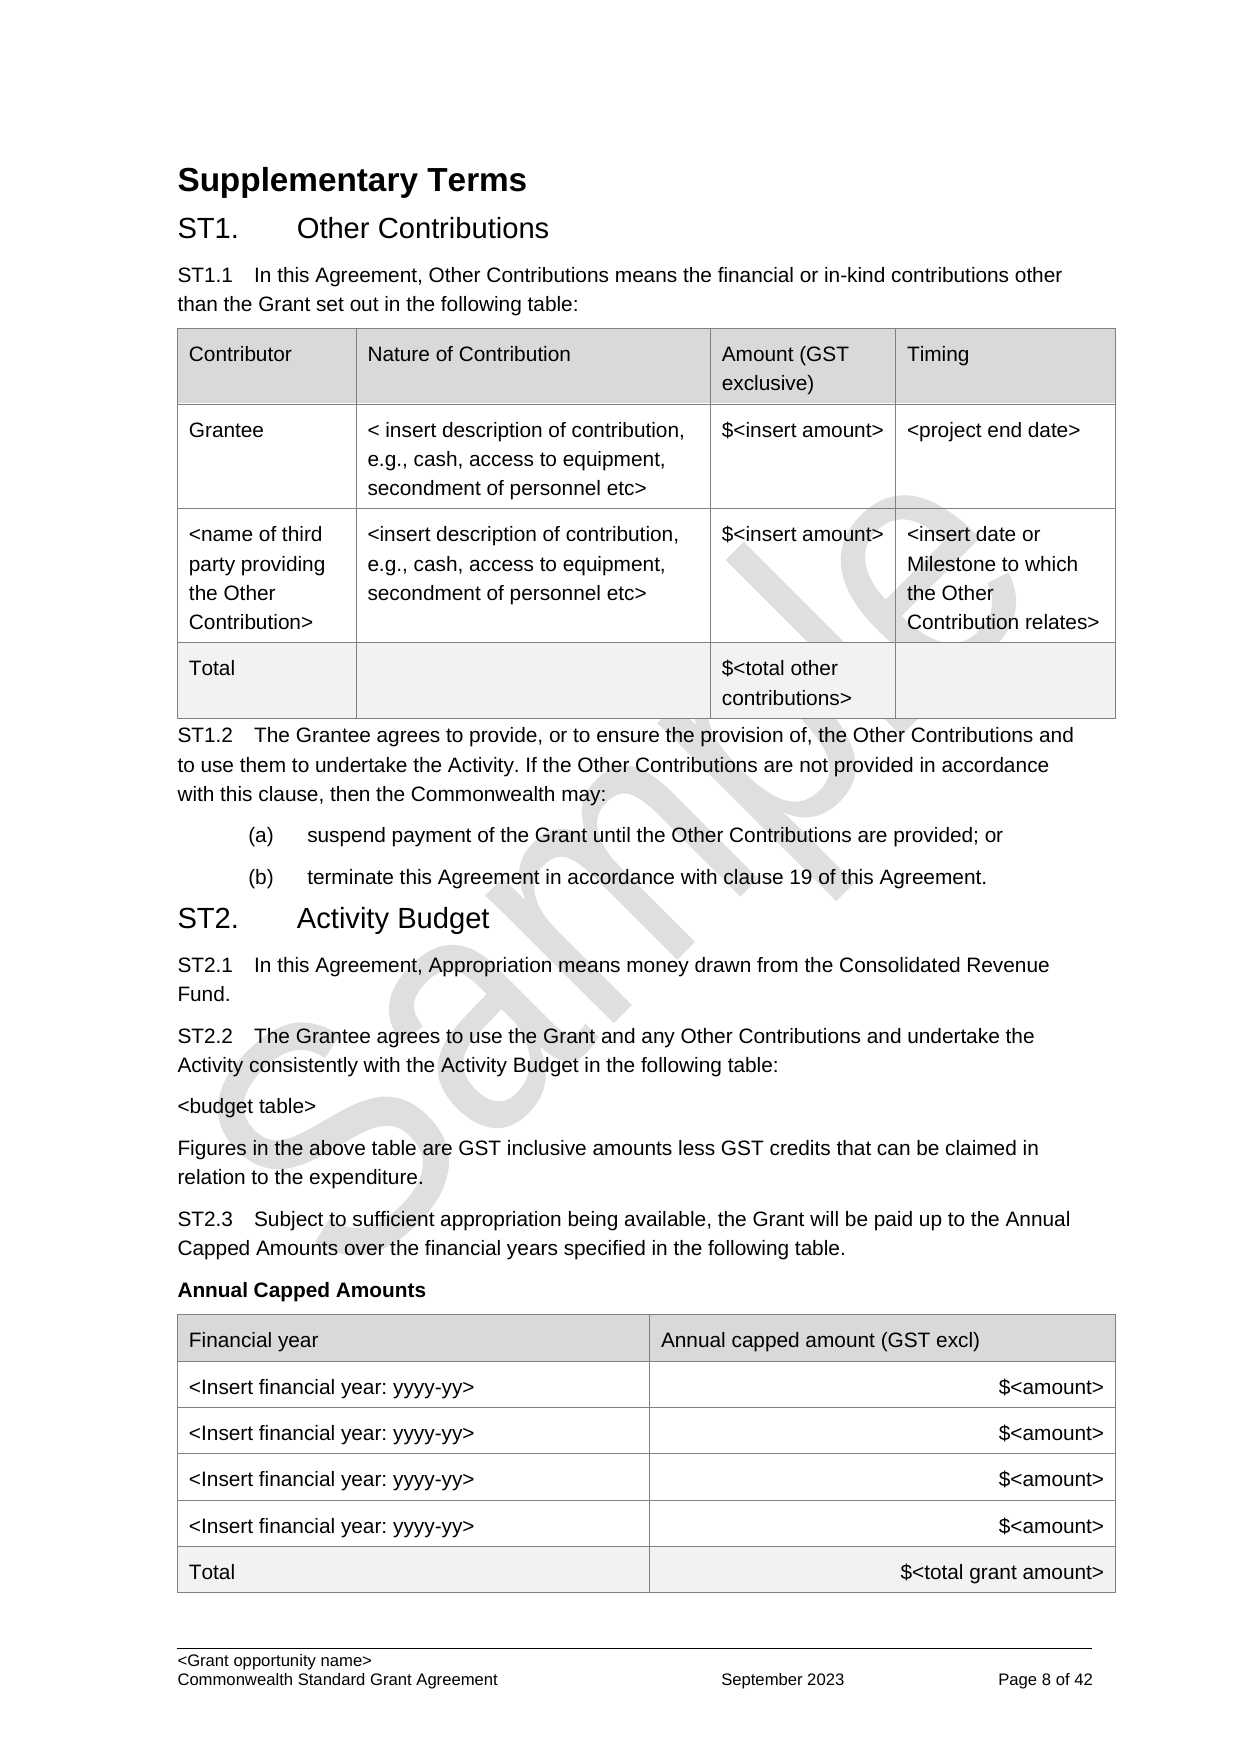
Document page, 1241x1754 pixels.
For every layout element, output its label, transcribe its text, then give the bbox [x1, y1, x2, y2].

table_header Timing [896, 329, 1115, 403]
table_cell $<total grant amount> [650, 1547, 1115, 1592]
table_header Annual capped amount (GST excl) [650, 1315, 1115, 1361]
table_cell <insert date or Milestone to which the Other Contribution relates> [896, 509, 1115, 642]
table_cell $<amount> [650, 1362, 1115, 1407]
table_header Contributor [178, 329, 356, 403]
table_cell Total [178, 1547, 649, 1592]
text Figures in the above table are GST inclusive amounts less GST credits that can be claimed in relation to the expenditure. [177, 1131, 1092, 1189]
table_header Amount (GST exclusive) [711, 329, 895, 403]
table_cell [896, 643, 1115, 718]
table_cell <name of third party providing the Other Contribution> [178, 509, 356, 642]
table_cell <Insert financial year: yyyy-yy> [178, 1408, 649, 1453]
table_cell <project end date> [896, 405, 1115, 508]
table_cell [357, 643, 710, 718]
text ST2.2 The Grantee agrees to use the Grant and any Other Contributions and undertake the Activity consistently with the Activity Budget in the following table: [177, 1018, 1092, 1077]
table_cell Grantee [178, 405, 356, 508]
text <budget table> [177, 1089, 1092, 1118]
table_header Financial year [178, 1315, 649, 1361]
text ST2.3 Subject to sufficient appropriation being available, the Grant will be paid up to the Annual Capped Amounts over the financial years specified in the following table. [177, 1202, 1092, 1260]
list ST2.1 In this Agreement, Appropriation means money drawn from the Consolidated Revenue Fund. [177, 947, 1092, 1006]
table_cell $<insert amount> [711, 509, 895, 642]
text ST1.2 The Grantee agrees to provide, or to ensure the provision of, the Other Contributions and to use them to undertake the Activity. If the Other Contributions are not provided in accordance with this clause, then the Commonwealth may: [177, 719, 1092, 806]
subtitle Activity Budget [177, 901, 1092, 935]
subtitle Supplementary Terms [177, 160, 1092, 199]
subtitle Other Contributions [177, 211, 1092, 245]
table_cell $<total other contributions> [711, 643, 895, 718]
text ST1.1 In this Agreement, Other Contributions means the financial or in-kind contributions other than the Grant set out in the following table: [177, 257, 1092, 316]
text Annual Capped Amounts [177, 1272, 1092, 1302]
table_cell <insert description of contribution, e.g., cash, access to equipment, secondment of personnel etc> [357, 509, 710, 642]
list suspend payment of the Grant until the Other Contributions are provided; or [248, 818, 1092, 847]
table_header Nature of Contribution [357, 329, 710, 403]
table_cell < insert description of contribution, e.g., cash, access to equipment, secondment of personnel etc> [357, 405, 710, 508]
table_cell $<amount> [650, 1454, 1115, 1499]
table_cell <Insert financial year: yyyy-yy> [178, 1501, 649, 1546]
table_cell Total [178, 643, 356, 718]
table_cell $<amount> [650, 1408, 1115, 1453]
list terminate this Agreement in accordance with clause 19 of this Agreement. [248, 860, 1092, 889]
table_cell $<insert amount> [711, 405, 895, 508]
table_cell <Insert financial year: yyyy-yy> [178, 1454, 649, 1499]
table_cell <Insert financial year: yyyy-yy> [178, 1362, 649, 1407]
table_cell $<amount> [650, 1501, 1115, 1546]
